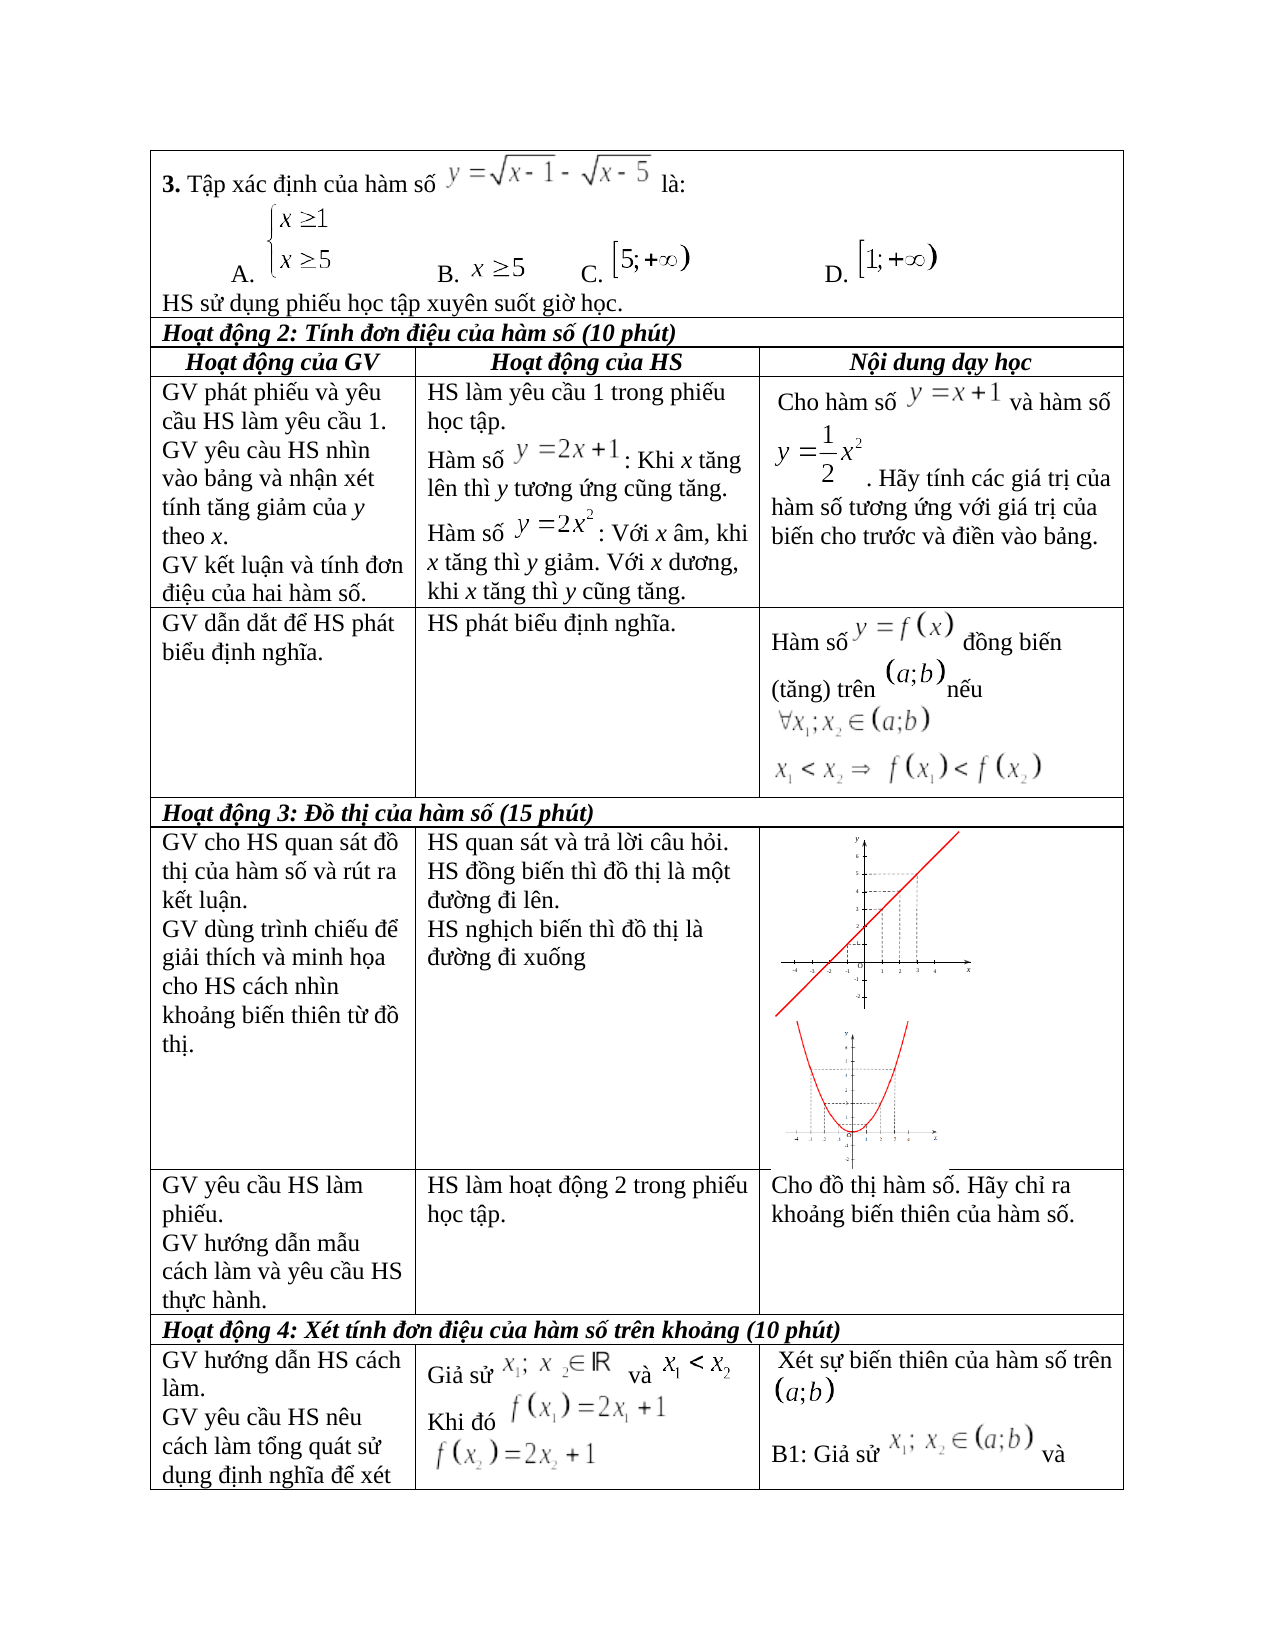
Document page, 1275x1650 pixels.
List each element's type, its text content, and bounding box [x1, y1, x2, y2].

table_cell [760, 828, 1123, 1169]
table_cell Hoạt động của HS [416, 348, 759, 376]
table_cell HS phát biểu định nghĩa. [416, 608, 759, 797]
table_cell GV yêu cầu HS làm phiếu. GV hướng dẫn mẫu cách làm và yêu cầu HS thực hành. [151, 1170, 415, 1314]
table_cell Cho hàm số và hàm số . Hãy tính các giá trị của hàm số tương ứng với giá trị của biến cho trước và điền vào bảng. [760, 377, 1123, 607]
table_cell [151, 151, 1123, 317]
table_cell Hoạt động của GV [151, 348, 415, 376]
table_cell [416, 1345, 759, 1488]
table_cell GV cho HS quan sát đồ thị của hàm số và rút ra kết luận. GV dùng trình chiếu để giải thích và minh họa cho HS cách nhìn khoảng biến thiên từ đồ thị. [151, 828, 415, 1169]
table_cell Hoạt động 2: Tính đơn điệu của hàm số (10 phút) [151, 318, 1123, 346]
table_cell HS làm yêu cầu 1 trong phiếu học tập. Hàm số : Khi x tăng lên thì y tương ứng cũng tăng. Hàm số : Với x âm, khi x tăng thì y giảm. Với x dương, khi x tăng thì y cũng tăng. [416, 377, 759, 607]
table_cell Hàm số đồng biến (tăng) trên nếu [760, 608, 1123, 797]
table_cell Cho đồ thị hàm số. Hãy chỉ ra khoảng biến thiên của hàm số. [760, 1170, 1123, 1314]
table_cell HS quan sát và trả lời câu hỏi. HS đồng biến thì đồ thị là một đường đi lên. HS nghịch biến thì đồ thị là đường đi xuống [416, 828, 759, 1169]
table_cell Hoạt động 3: Đồ thị của hàm số (15 phút) [151, 798, 1123, 826]
table_cell HS làm hoạt động 2 trong phiếu học tập. [416, 1170, 759, 1314]
table_cell GV dẫn dắt để HS phát biểu định nghĩa. [151, 608, 415, 797]
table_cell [760, 1345, 1123, 1488]
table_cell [151, 1345, 415, 1488]
table_cell GV phát phiếu và yêu cầu HS làm yêu cầu 1. GV yêu càu HS nhìn vào bảng và nhận xét tính tăng giảm của y theo x. GV kết luận và tính đơn điệu của hai hàm số. [151, 377, 415, 607]
table_cell Hoạt động 4: Xét tính đơn điệu của hàm số trên khoảng (10 phút) [151, 1315, 1123, 1344]
picture [771, 1021, 950, 1170]
table_cell Nội dung dạy học [760, 348, 1123, 376]
